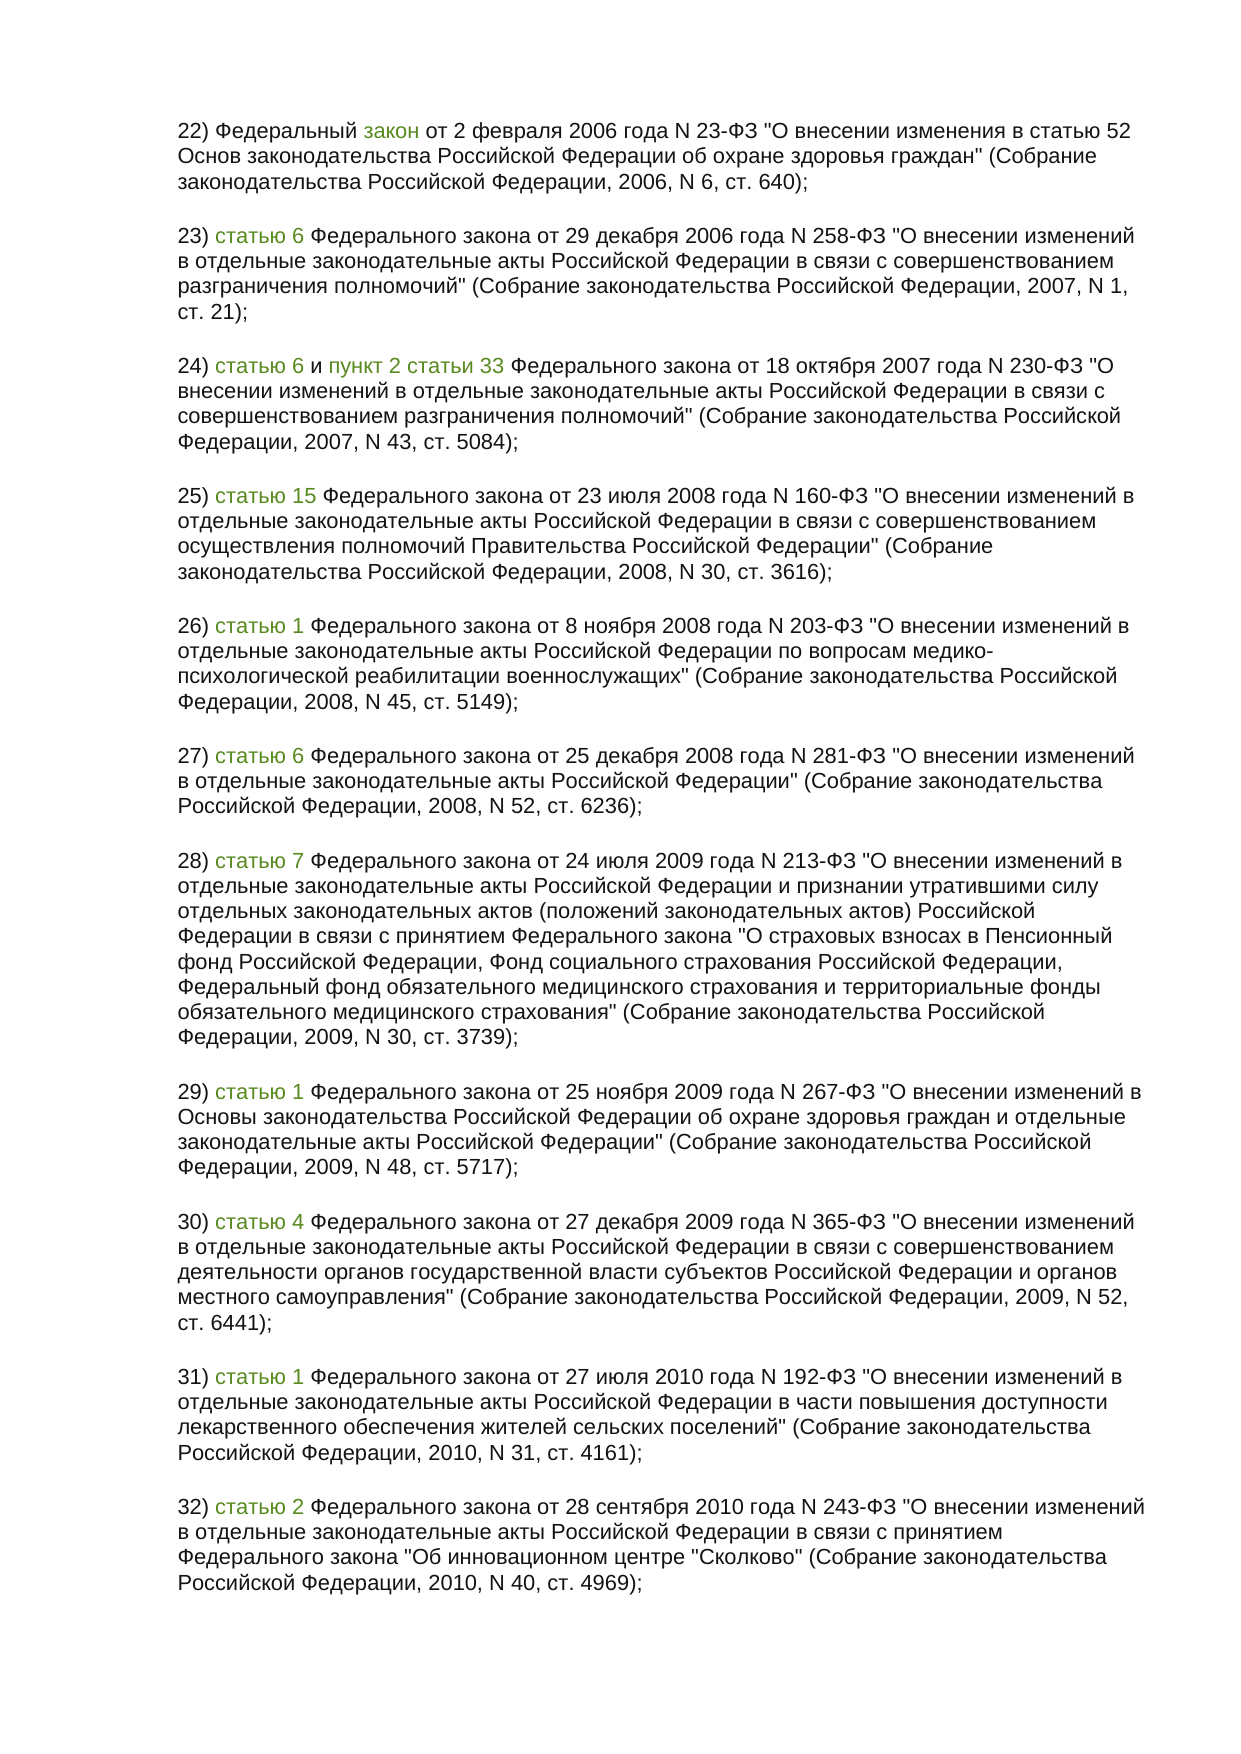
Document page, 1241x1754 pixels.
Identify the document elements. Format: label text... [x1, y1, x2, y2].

text 26) статью 1 Федерального закона от 8 ноября 2008 года N 203-ФЗ "О внесении изменений в отдельные законодательные акты Российской Федерации по вопросам медико-психологической реабилитации военнослужащих" (Собрание законодательства Российской Федерации, 2008, N 45, ст. 5149); [177, 613, 1152, 714]
text 30) статью 4 Федерального закона от 27 декабря 2009 года N 365-ФЗ "О внесении изменений в отдельные законодательные акты Российской Федерации в связи с совершенствованием деятельности органов государственной власти субъектов Российской Федерации и органов местного самоуправления" (Собрание законодательства Российской Федерации, 2009, N 52, ст. 6441); [177, 1208, 1152, 1334]
text 25) статью 15 Федерального закона от 23 июля 2008 года N 160-ФЗ "О внесении изменений в отдельные законодательные акты Российской Федерации в связи с совершенствованием осуществления полномочий Правительства Российской Федерации" (Собрание законодательства Российской Федерации, 2008, N 30, ст. 3616); [177, 483, 1152, 584]
text 32) статью 2 Федерального закона от 28 сентября 2010 года N 243-ФЗ "О внесении изменений в отдельные законодательные акты Российской Федерации в связи с принятием Федерального закона "Об инновационном центре "Сколково" (Собрание законодательства Российской Федерации, 2010, N 40, ст. 4969); [177, 1494, 1152, 1594]
text 31) статью 1 Федерального закона от 27 июля 2010 года N 192-ФЗ "О внесении изменений в отдельные законодательные акты Российской Федерации в части повышения доступности лекарственного обеспечения жителей сельских поселений" (Собрание законодательства Российской Федерации, 2010, N 31, ст. 4161); [177, 1364, 1152, 1464]
text 24) статью 6 и пункт 2 статьи 33 Федерального закона от 18 октября 2007 года N 230-ФЗ "О внесении изменений в отдельные законодательные акты Российской Федерации в связи с совершенствованием разграничения полномочий" (Собрание законодательства Российской Федерации, 2007, N 43, ст. 5084); [177, 353, 1152, 454]
text 29) статью 1 Федерального закона от 25 ноября 2009 года N 267-ФЗ "О внесении изменений в Основы законодательства Российской Федерации об охране здоровья граждан и отдельные законодательные акты Российской Федерации" (Собрание законодательства Российской Федерации, 2009, N 48, ст. 5717); [177, 1078, 1152, 1179]
text 23) статью 6 Федерального закона от 29 декабря 2006 года N 258-ФЗ "О внесении изменений в отдельные законодательные акты Российской Федерации в связи с совершенствованием разграничения полномочий" (Собрание законодательства Российской Федерации, 2007, N 1, ст. 21); [177, 223, 1152, 324]
text 22) Федеральный закон от 2 февраля 2006 года N 23-ФЗ "О внесении изменения в статью 52 Основ законодательства Российской Федерации об охране здоровья граждан" (Собрание законодательства Российской Федерации, 2006, N 6, ст. 640); [177, 118, 1152, 194]
text 28) статью 7 Федерального закона от 24 июля 2009 года N 213-ФЗ "О внесении изменений в отдельные законодательные акты Российской Федерации и признании утратившими силу отдельных законодательных актов (положений законодательных актов) Российской Федерации в связи с принятием Федерального закона "О страховых взносах в Пенсионный фонд Российской Федерации, Фонд социального страхования Российской Федерации, Федеральный фонд обязательного медицинского страхования и территориальные фонды обязательного медицинского страхования" (Собрание законодательства Российской Федерации, 2009, N 30, ст. 3739); [177, 848, 1152, 1049]
text 27) статью 6 Федерального закона от 25 декабря 2008 года N 281-ФЗ "О внесении изменений в отдельные законодательные акты Российской Федерации" (Собрание законодательства Российской Федерации, 2008, N 52, ст. 6236); [177, 743, 1152, 818]
